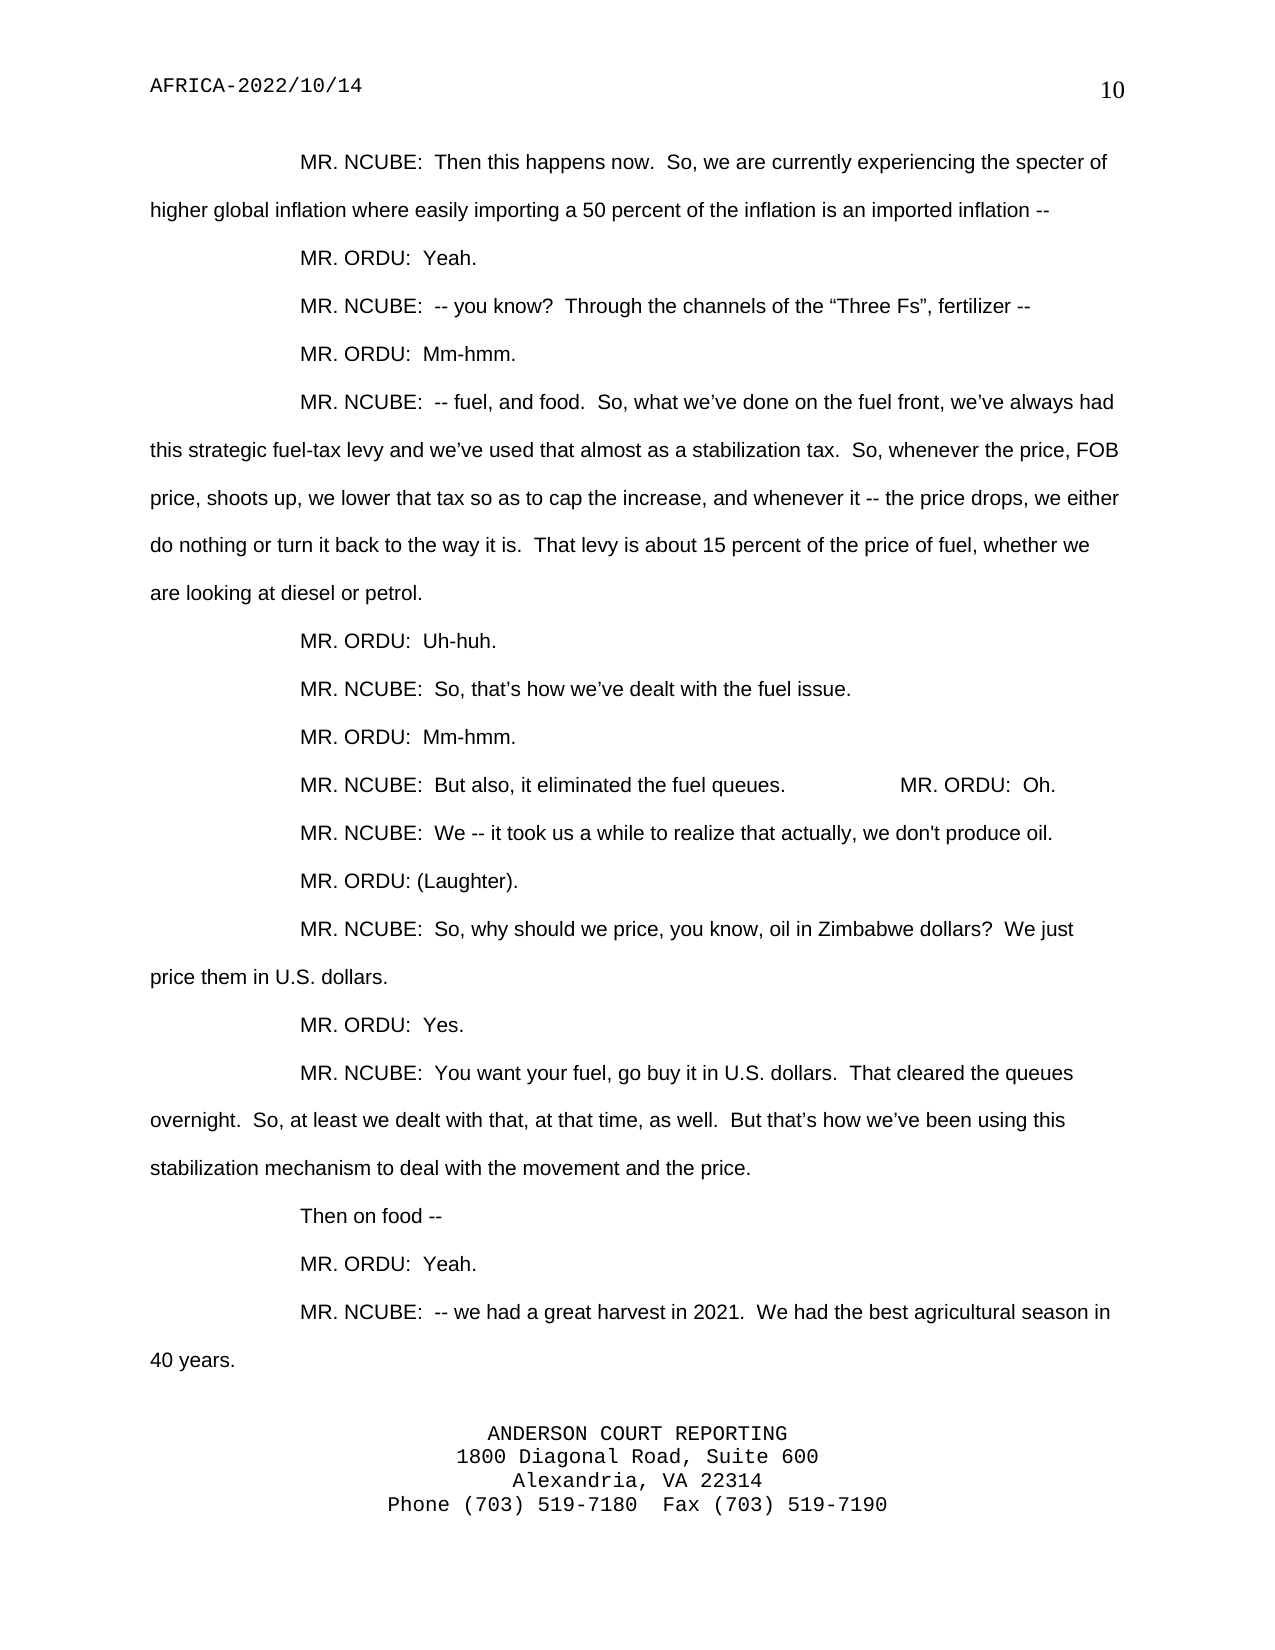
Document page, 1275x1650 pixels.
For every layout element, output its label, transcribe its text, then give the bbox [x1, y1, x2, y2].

text MR. ORDU: Uh-huh. [150, 629, 1125, 653]
text MR. NCUBE: -- we had a great harvest in 2021. We had the best agricultural season in 40 years. [150, 1300, 1125, 1372]
text MR. NCUBE: So, why should we price, you know, oil in Zimbabwe dollars? We just price them in U.S. dollars. [150, 917, 1125, 988]
text Then on food -- [150, 1204, 1125, 1228]
text MR. ORDU: (Laughter). [150, 869, 1125, 893]
text MR. ORDU: Yeah. [150, 246, 1125, 270]
text MR. NCUBE: But also, it eliminated the fuel queues. MR. ORDU: Oh. [150, 773, 1125, 797]
text MR. NCUBE: -- fuel, and food. So, what we’ve done on the fuel front, we’ve always had this strategic fuel-tax levy and we’ve used that almost as a stabilization tax. So, whenever the price, FOB price, shoots up, we lower that tax so as to cap the increase, and whenever it -- the price drops, we either do nothing or turn it back to the way it is. That levy is about 15 percent of the price of fuel, whether we are looking at diesel or petrol. [150, 389, 1125, 605]
text MR. ORDU: Yeah. [150, 1252, 1125, 1276]
text MR. ORDU: Yes. [150, 1012, 1125, 1036]
text MR. ORDU: Mm-hmm. [150, 725, 1125, 749]
text MR. ORDU: Mm-hmm. [150, 342, 1125, 366]
text MR. NCUBE: We -- it took us a while to realize that actually, we don't produce oil. [150, 821, 1125, 845]
text MR. NCUBE: Then this happens now. So, we are currently experiencing the specter of higher global inflation where easily importing a 50 percent of the inflation is an imported inflation -- [150, 150, 1125, 222]
text MR. NCUBE: -- you know? Through the channels of the “Three Fs”, fertilizer -- [150, 294, 1125, 318]
text MR. NCUBE: So, that’s how we’ve dealt with the fuel issue. [150, 677, 1125, 701]
text MR. NCUBE: You want your fuel, go buy it in U.S. dollars. That cleared the queues overnight. So, at least we dealt with that, at that time, as well. But that’s how we’ve been using this stabilization mechanism to deal with the movement and the price. [150, 1060, 1125, 1180]
